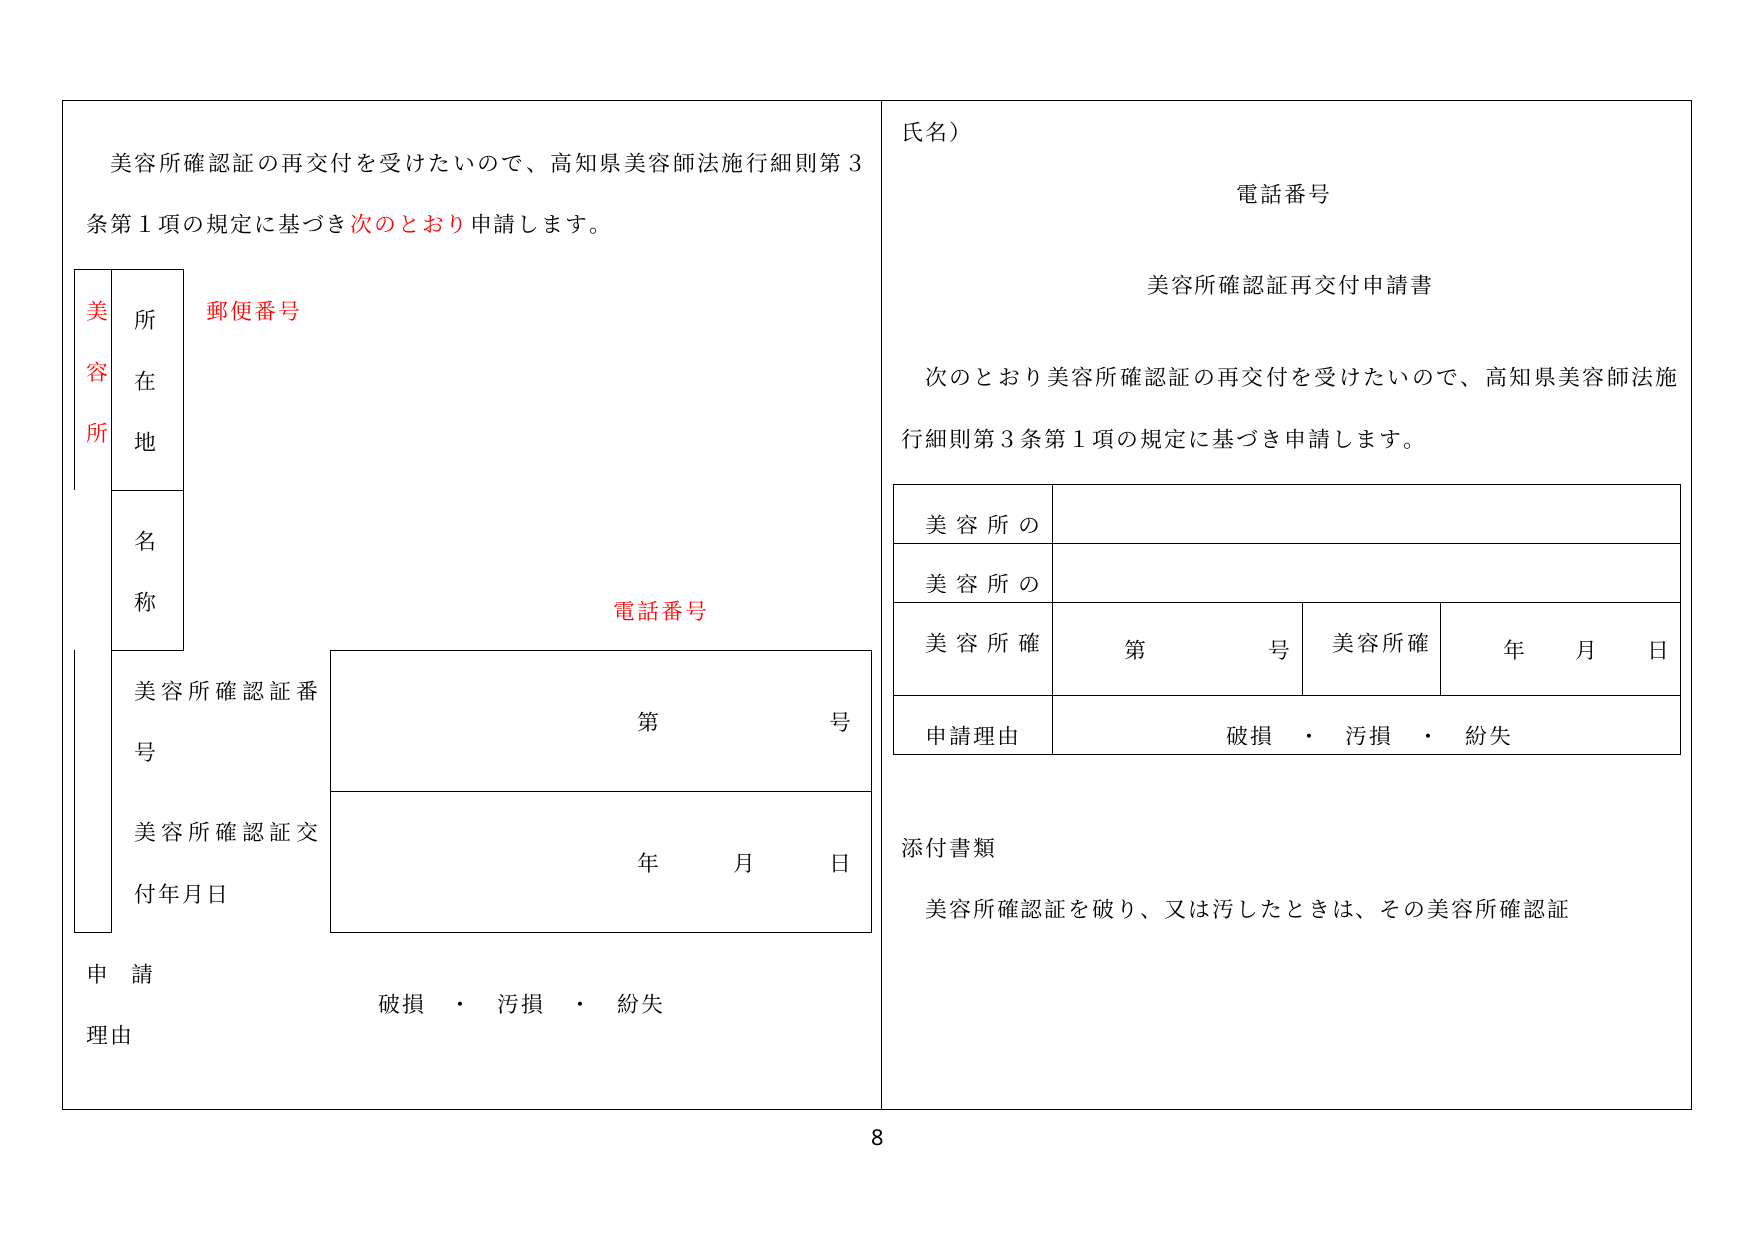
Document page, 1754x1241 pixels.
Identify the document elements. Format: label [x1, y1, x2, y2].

table_cell [882, 101, 1691, 1109]
table_cell [63, 101, 881, 1109]
